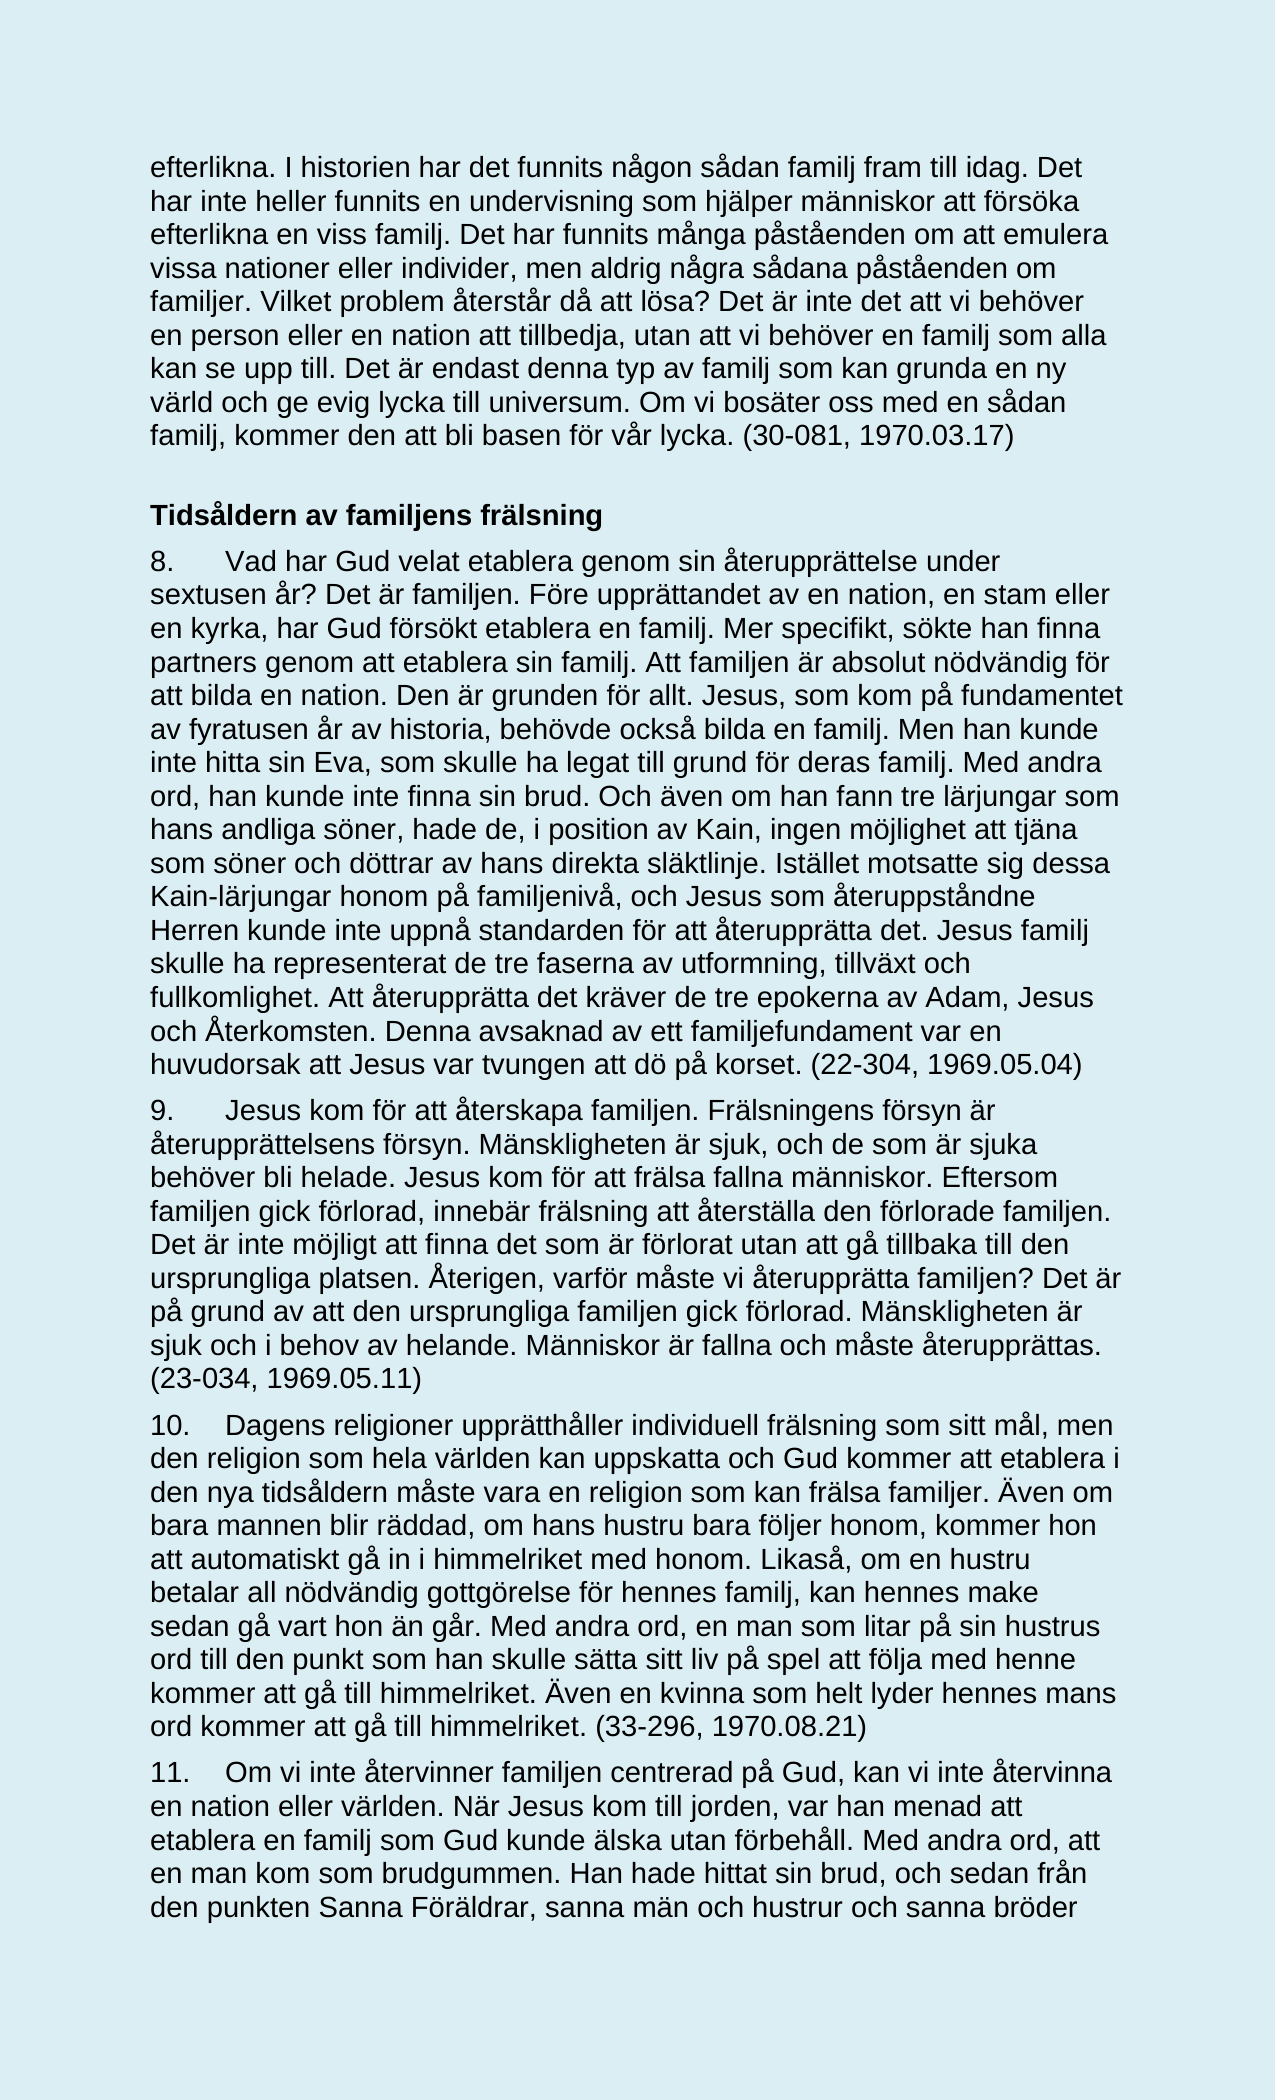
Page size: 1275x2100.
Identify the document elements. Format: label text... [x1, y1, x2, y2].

text 10. Dagens religioner upprätthåller individuell frälsning som sitt mål, men den religion som hela världen kan uppskatta och Gud kommer att etablera i den nya tidsåldern måste vara en religion som kan frälsa familjer. Även om bara mannen blir räddad, om hans hustru bara följer honom, kommer hon att automatiskt gå in i himmelriket med honom. Likaså, om en hustru betalar all nödvändig gottgörelse för hennes familj, kan hennes make sedan gå vart hon än går. Med andra ord, en man som litar på sin hustrus ord till den punkt som han skulle sätta sitt liv på spel att följa med henne kommer att gå till himmelriket. Även en kvinna som helt lyder hennes mans ord kommer att gå till himmelriket. (33-296, 1970.08.21) [150, 1407, 1125, 1743]
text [150, 1755, 1125, 1923]
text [150, 150, 1125, 452]
text 8. Vad har Gud velat etablera genom sin återupprättelse under sextusen år? Det är familjen. Före upprättandet av en nation, en stam eller en kyrka, har Gud försökt etablera en familj. Mer specifikt, sökte han finna partners genom att etablera sin familj. Att familjen är absolut nödvändig för att bilda en nation. Den är grunden för allt. Jesus, som kom på fundamentet av fyratusen år av historia, behövde också bilda en familj. Men han kunde inte hitta sin Eva, som skulle ha legat till grund för deras familj. Med andra ord, han kunde inte finna sin brud. Och även om han fann tre lärjungar som hans andliga söner, hade de, i position av Kain, ingen möjlighet att tjäna som söner och döttrar av hans direkta släktlinje. Istället motsatte sig dessa Kain-lärjungar honom på familjenivå, och Jesus som återuppståndne Herren kunde inte uppnå standarden för att återupprätta det. Jesus familj skulle ha representerat de tre faserna av utformning, tillväxt och fullkomlighet. Att återupprätta det kräver de tre epokerna av Adam, Jesus och Återkomsten. Denna avsaknad av ett familjefundament var en huvudorsak att Jesus var tvungen att dö på korset. (22-304, 1969.05.04) [150, 544, 1125, 1081]
text Tidsåldern av familjens frälsning [150, 464, 1125, 531]
text 9. Jesus kom för att återskapa familjen. Frälsningens försyn är återupprättelsens försyn. Mänskligheten är sjuk, och de som är sjuka behöver bli helade. Jesus kom för att frälsa fallna människor. Eftersom familjen gick förlorad, innebär frälsning att återställa den förlorade familjen. Det är inte möjligt att finna det som är förlorat utan att gå tillbaka till den ursprungliga platsen. Återigen, varför måste vi återupprätta familjen? Det är på grund av att den ursprungliga familjen gick förlorad. Mänskligheten är sjuk och i behov av helande. Människor är fallna och måste återupprättas. (23-034, 1969.05.11) [150, 1093, 1125, 1395]
